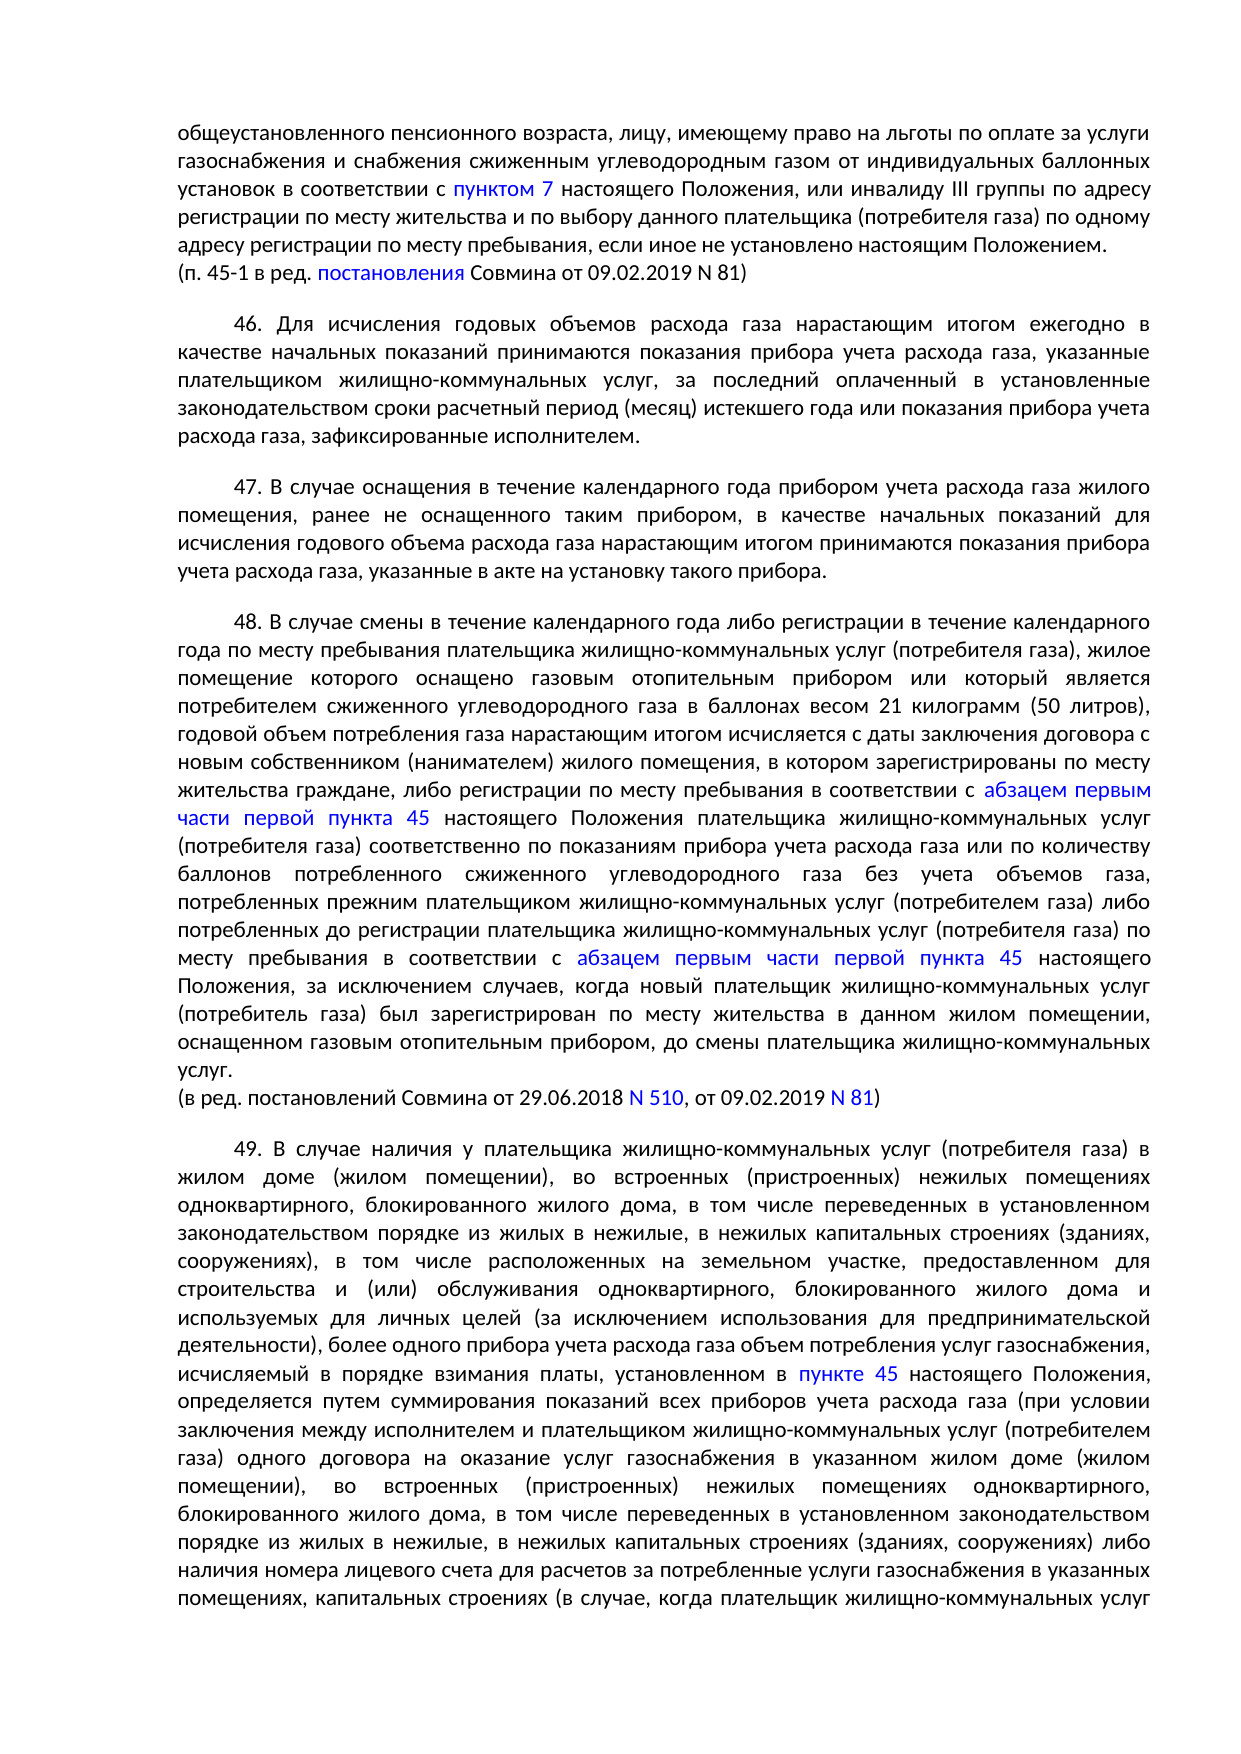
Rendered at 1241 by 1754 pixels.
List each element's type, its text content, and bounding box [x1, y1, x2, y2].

text (п. 45-1 в ред. постановления Совмина от 09.02.2019 N 81) [177, 258, 1152, 286]
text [177, 118, 1152, 258]
text 46. Для исчисления годовых объемов расхода газа нарастающим итогом ежегодно в качестве начальных показаний принимаются показания прибора учета расхода газа, указанные плательщиком жилищно-коммунальных услуг, за последний оплаченный в установленные законодательством сроки расчетный период (месяц) истекшего года или показания прибора учета расхода газа, зафиксированные исполнителем. [177, 309, 1152, 449]
text 48. В случае смены в течение календарного года либо регистрации в течение календарного года по месту пребывания плательщика жилищно-коммунальных услуг (потребителя газа), жилое помещение которого оснащено газовым отопительным прибором или который является потребителем сжиженного углеводородного газа в баллонах весом 21 килограмм (50 литров), годовой объем потребления газа нарастающим итогом исчисляется с даты заключения договора с новым собственником (нанимателем) жилого помещения, в котором зарегистрированы по месту жительства граждане, либо регистрации по месту пребывания в соответствии с абзацем первым части первой пункта 45 настоящего Положения плательщика жилищно-коммунальных услуг (потребителя газа) соответственно по показаниям прибора учета расхода газа или по количеству баллонов потребленного сжиженного углеводородного газа без учета объемов газа, потребленных прежним плательщиком жилищно-коммунальных услуг (потребителем газа) либо потребленных до регистрации плательщика жилищно-коммунальных услуг (потребителя газа) по месту пребывания в соответствии с абзацем первым части первой пункта 45 настоящего Положения, за исключением случаев, когда новый плательщик жилищно-коммунальных услуг (потребитель газа) был зарегистрирован по месту жительства в данном жилом помещении, оснащенном газовым отопительным прибором, до смены плательщика жилищно-коммунальных услуг. [177, 607, 1152, 1083]
text 47. В случае оснащения в течение календарного года прибором учета расхода газа жилого помещения, ранее не оснащенного таким прибором, в качестве начальных показаний для исчисления годового объема расхода газа нарастающим итогом принимаются показания прибора учета расхода газа, указанные в акте на установку такого прибора. [177, 472, 1152, 584]
text (в ред. постановлений Совмина от 29.06.2018 N 510, от 09.02.2019 N 81) [177, 1083, 1152, 1112]
